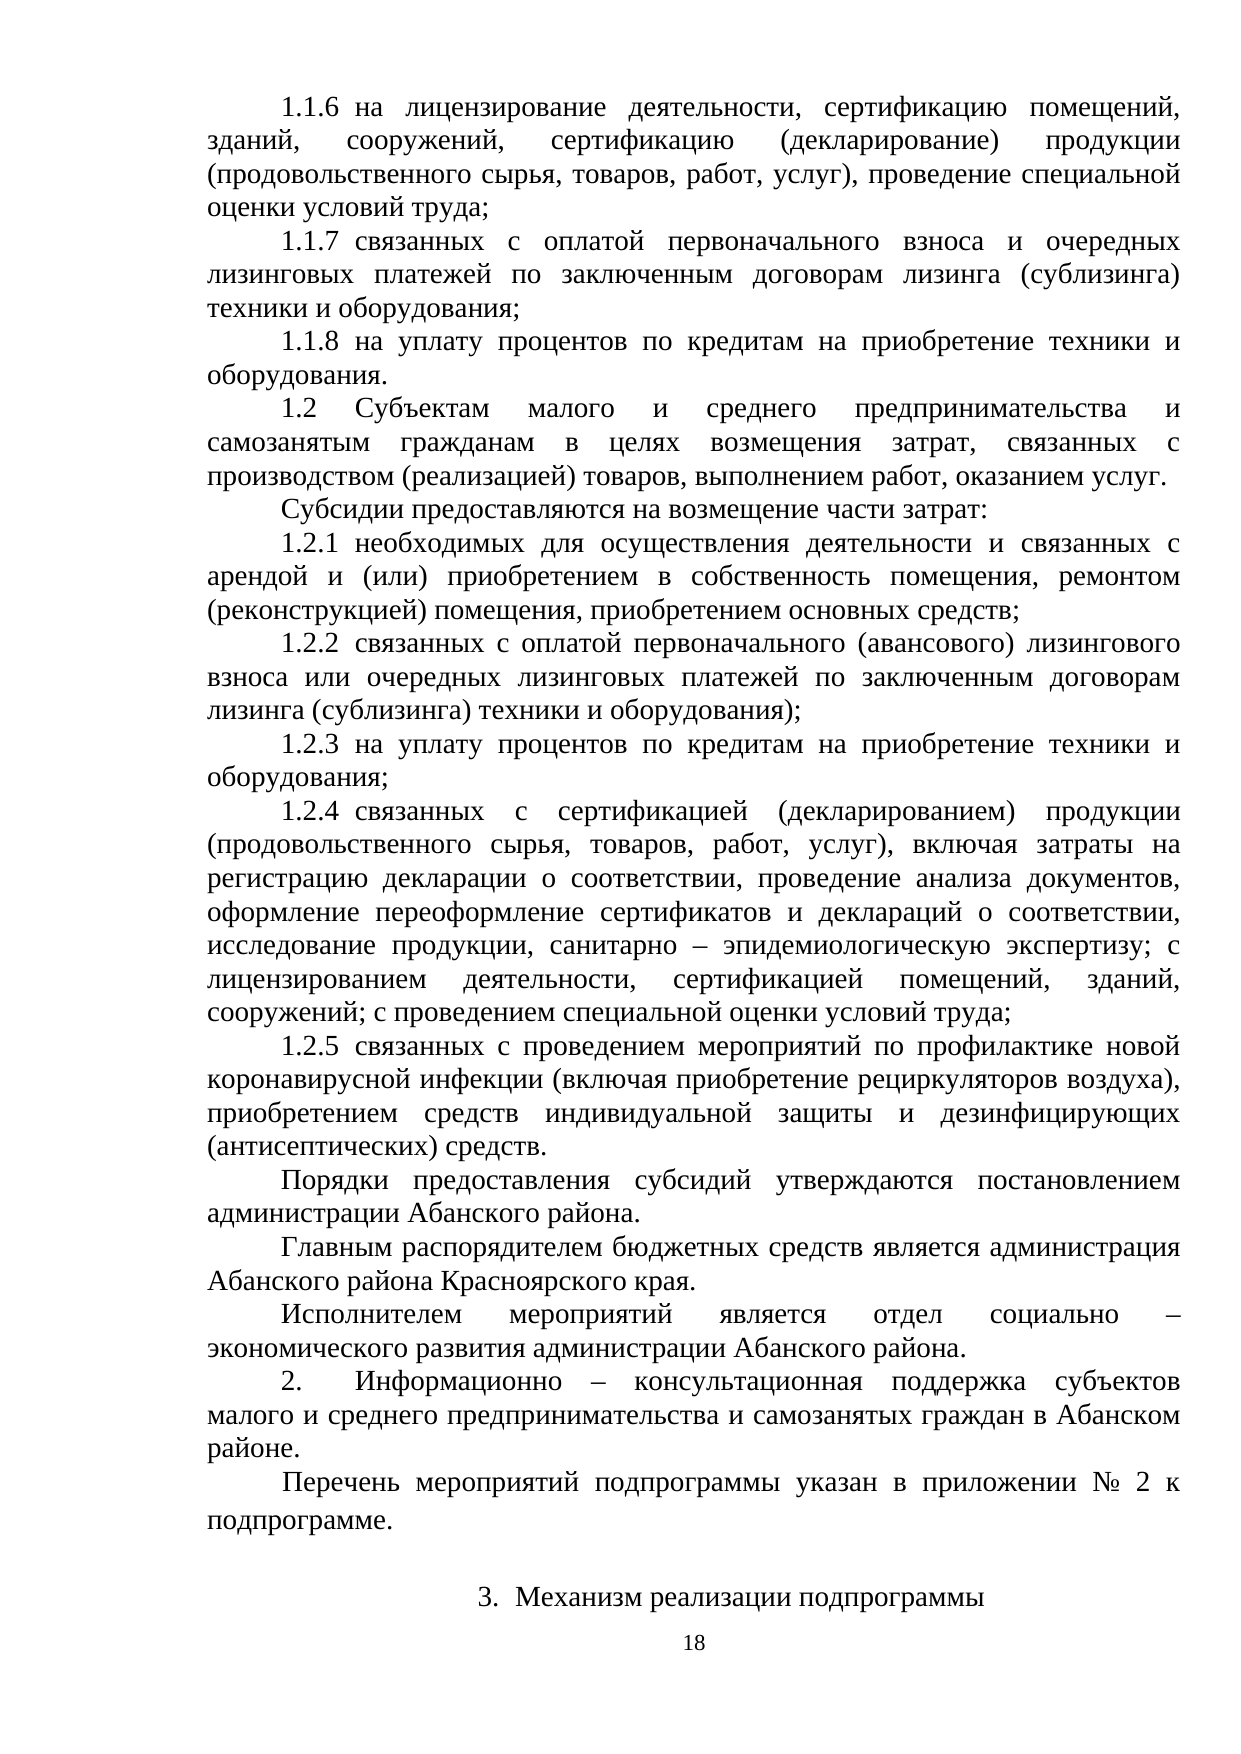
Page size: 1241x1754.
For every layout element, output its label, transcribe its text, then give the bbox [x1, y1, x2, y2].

list Перечень мероприятий подпрограммы указан в приложении № 2 к подпрограмме. [207, 1464, 1181, 1536]
list связанных с сертификацией (декларированием) продукции (продовольственного сырья, товаров, работ, услуг), включая затраты на регистрацию декларации о соответствии, проведение анализа документов, оформление переоформление сертификатов и деклараций о соответствии, исследование продукции, санитарно – эпидемиологическую экспертизу; с лицензированием деятельности, сертификацией помещений, зданий, сооружений; с проведением специальной оценки условий труда; [207, 793, 1181, 1028]
text Порядки предоставления субсидий утверждаются постановлением администрации Абанского района. [207, 1162, 1181, 1229]
list на уплату процентов по кредитам на приобретение техники и оборудования. [207, 323, 1181, 391]
list Информационно – консультационная поддержка субъектов малого и среднего предпринимательства и самозанятых граждан в Абанском районе. [207, 1363, 1181, 1464]
list связанных с оплатой первоначального взноса и очередных лизинговых платежей по заключенным договорам лизинга (сублизинга) техники и оборудования; [207, 223, 1181, 323]
text Субсидии предоставляются на возмещение части затрат: [281, 491, 1181, 525]
list на лицензирование деятельности, сертификацию помещений, зданий, сооружений, сертификацию (декларирование) продукции (продовольственного сырья, товаров, работ, услуг), проведение специальной оценки условий труда; [207, 89, 1181, 223]
list на уплату процентов по кредитам на приобретение техники и оборудования; [207, 726, 1181, 793]
list необходимых для осуществления деятельности и связанных с арендой и (или) приобретением в собственность помещения, ремонтом (реконструкцией) помещения, приобретением основных средств; [207, 525, 1181, 625]
list Субъектам малого и среднего предпринимательства и самозанятым гражданам в целях возмещения затрат, связанных с производством (реализацией) товаров, выполнением работ, оказанием услуг. [207, 391, 1181, 491]
list связанных с проведением мероприятий по профилактике новой коронавирусной инфекции (включая приобретение рециркуляторов воздуха), приобретением средств индивидуальной защиты и дезинфицирующих (антисептических) средств. [207, 1028, 1181, 1162]
text Исполнителем мероприятий является отдел социально – экономического развития администрации Абанского района. [207, 1296, 1181, 1363]
text Главным распорядителем бюджетных средств является администрация Абанского района Красноярского края. [207, 1229, 1181, 1296]
list Механизм реализации подпрограммы [281, 1579, 1181, 1613]
list связанных с оплатой первоначального (авансового) лизингового взноса или очередных лизинговых платежей по заключенным договорам лизинга (сублизинга) техники и оборудования); [207, 625, 1181, 726]
